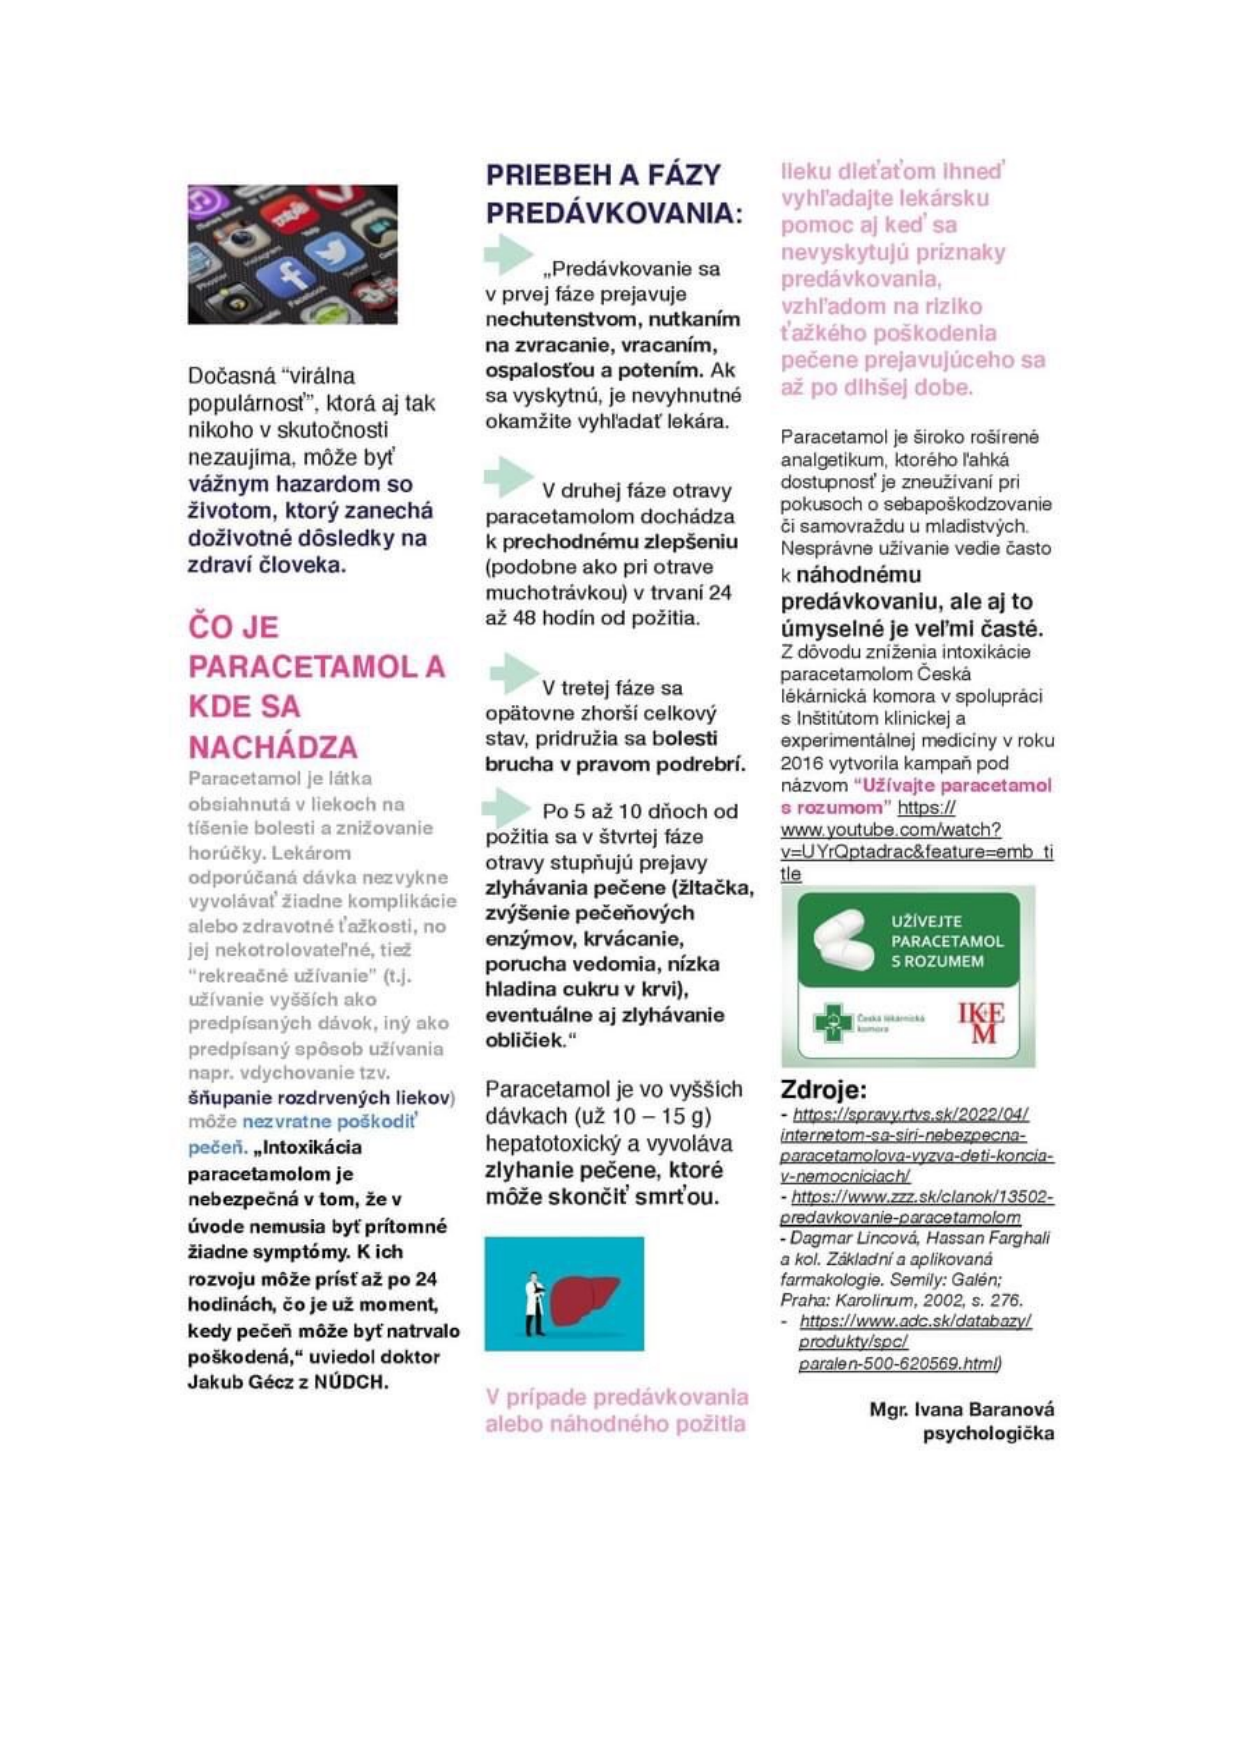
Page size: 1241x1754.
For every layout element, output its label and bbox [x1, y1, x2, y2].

picture [147, 147, 1093, 1484]
